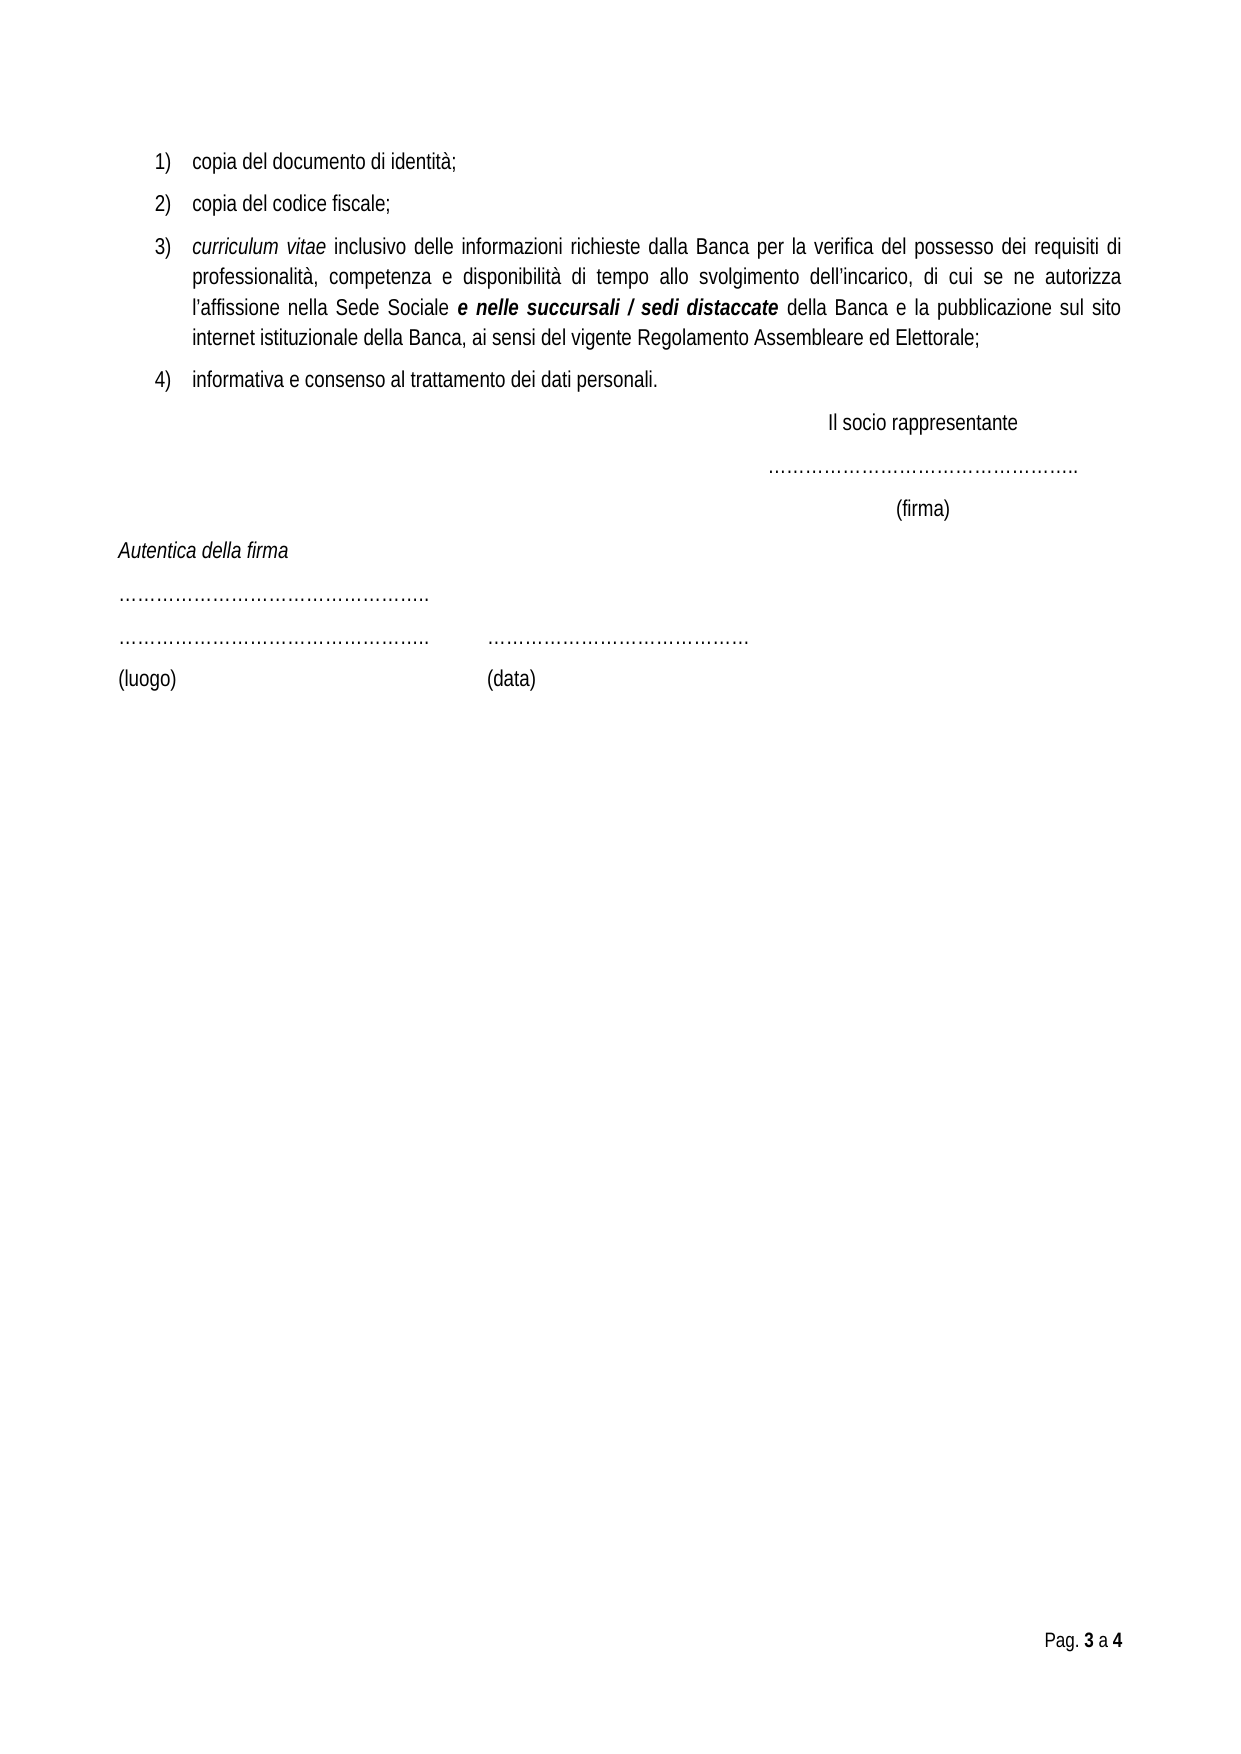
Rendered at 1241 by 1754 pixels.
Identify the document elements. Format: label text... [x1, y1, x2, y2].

list curriculum vitae inclusivo delle informazioni richieste dalla Banca per la verifica del possesso dei requisiti di professionalità, competenza e disponibilità di tempo allo svolgimento dell’incarico, di cui se ne autorizza l’affissione nella Sede Sociale e nelle succursali / sedi distaccate della Banca e la pubblicazione sul sito internet istituzionale della Banca, ai sensi del vigente Regolamento Assembleare ed Elettorale; [154, 233, 1122, 350]
text (luogo) (data) [118, 665, 1122, 692]
text Autentica della firma [118, 537, 1122, 564]
text (firma) [723, 494, 1122, 521]
list copia del codice fiscale; [154, 190, 1122, 217]
text Il socio rappresentante [723, 409, 1122, 436]
list copia del documento di identità; [154, 148, 1122, 174]
text ………………………………………….. …………………………………… [118, 623, 1122, 649]
text ………………………………………….. [118, 580, 1122, 606]
text ………………………………………….. [723, 452, 1122, 478]
list informativa e consenso al trattamento dei dati personali. [154, 366, 1122, 393]
